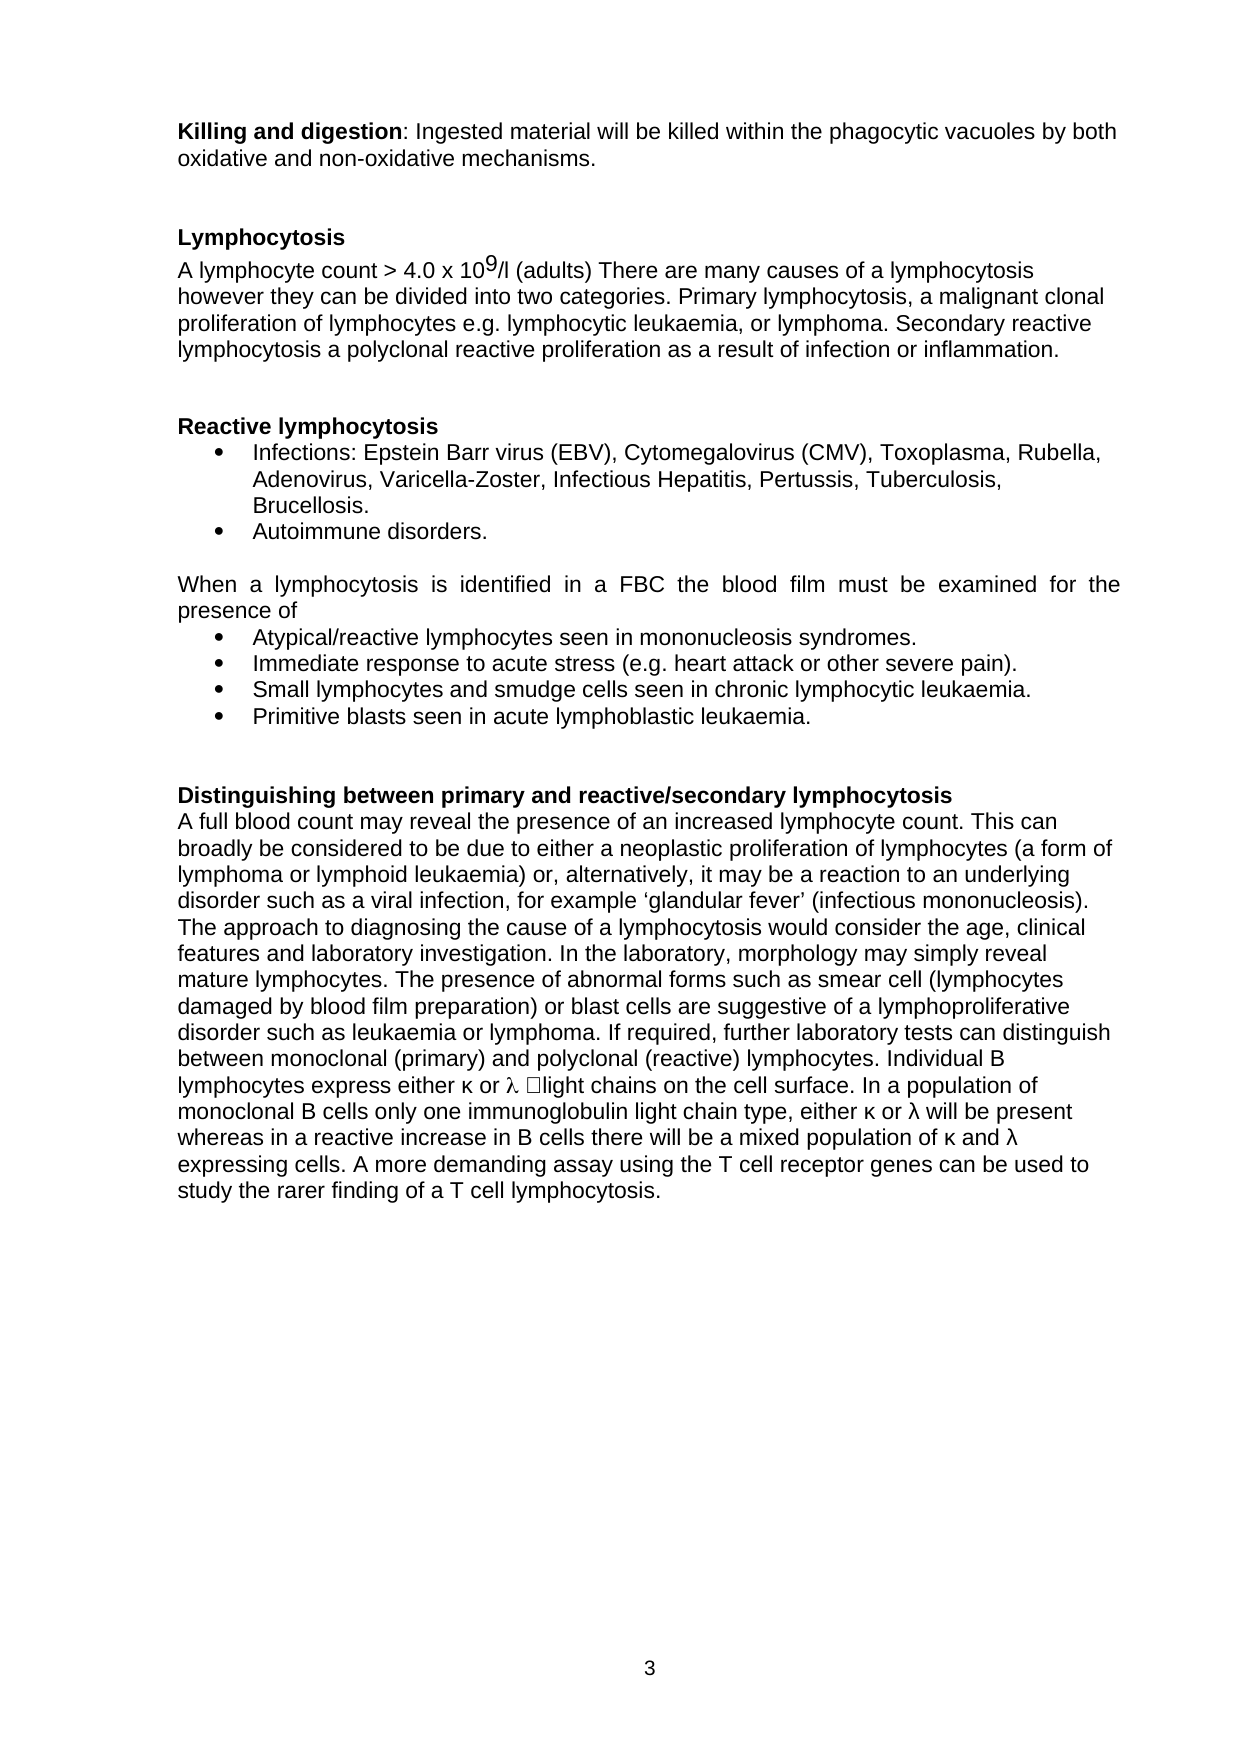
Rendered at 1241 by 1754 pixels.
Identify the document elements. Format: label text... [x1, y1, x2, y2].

list Infections: Epstein Barr virus (EBV), Cytomegalovirus (CMV), Toxoplasma, Rubella, Adenovirus, Varicella-Zoster, Infectious Hepatitis, Pertussis, Tuberculosis, Brucellosis. [215, 439, 1122, 518]
list Primitive blasts seen in acute lymphoblastic leukaemia. [215, 703, 1122, 729]
text Killing and digestion: Ingested material will be killed within the phagocytic vacuoles by both oxidative and non-oxidative mechanisms. [177, 118, 1122, 171]
list Autoimmune disorders. [215, 518, 1122, 544]
subtitle Distinguishing between primary and reactive/secondary lymphocytosis [177, 782, 1122, 808]
subtitle Reactive lymphocytosis [177, 413, 1122, 439]
text A lymphocyte count > 4.0 x 109/l (adults) There are many causes of a lymphocytosis however they can be divided into two categories. Primary lymphocytosis, a malignant clonal proliferation of lymphocytes e.g. lymphocytic leukaemia, or lymphoma. Secondary reactive lymphocytosis a polyclonal reactive proliferation as a result of infection or inflammation. [177, 250, 1122, 362]
list Small lymphocytes and smudge cells seen in chronic lymphocytic leukaemia. [215, 676, 1122, 703]
list Atypical/reactive lymphocytes seen in mononucleosis syndromes. [215, 624, 1122, 650]
text A full blood count may reveal the presence of an increased lymphocyte count. This can broadly be considered to be due to either a neoplastic proliferation of lymphocytes (a form of lymphoma or lymphoid leukaemia) or, alternatively, it may be a reaction to an underlying disorder such as a viral infection, for example ‘glandular fever’ (infectious mononucleosis). The approach to diagnosing the cause of a lymphocytosis would consider the age, clinical features and laboratory investigation. In the laboratory, morphology may simply reveal mature lymphocytes. The presence of abnormal forms such as smear cell (lymphocytes damaged by blood film preparation) or blast cells are suggestive of a lymphoproliferative disorder such as leukaemia or lymphoma. If required, further laboratory tests can distinguish between monoclonal (primary) and polyclonal (reactive) lymphocytes. Individual B lymphocytes express either κ or light chains on the cell surface. In a population of monoclonal B cells only one immunoglobulin light chain type, either κ or λ will be present whereas in a reactive increase in B cells there will be a mixed population of κ and λ expressing cells. A more demanding assay using the T cell receptor genes can be used to study the rarer finding of a T cell lymphocytosis. [177, 808, 1122, 1203]
subtitle Lymphocytosis [177, 223, 1122, 250]
list Immediate response to acute stress (e.g. heart attack or other severe pain). [215, 650, 1122, 676]
text When a lymphocytosis is identified in a FBC the blood film must be examined for the presence of [177, 571, 1122, 624]
